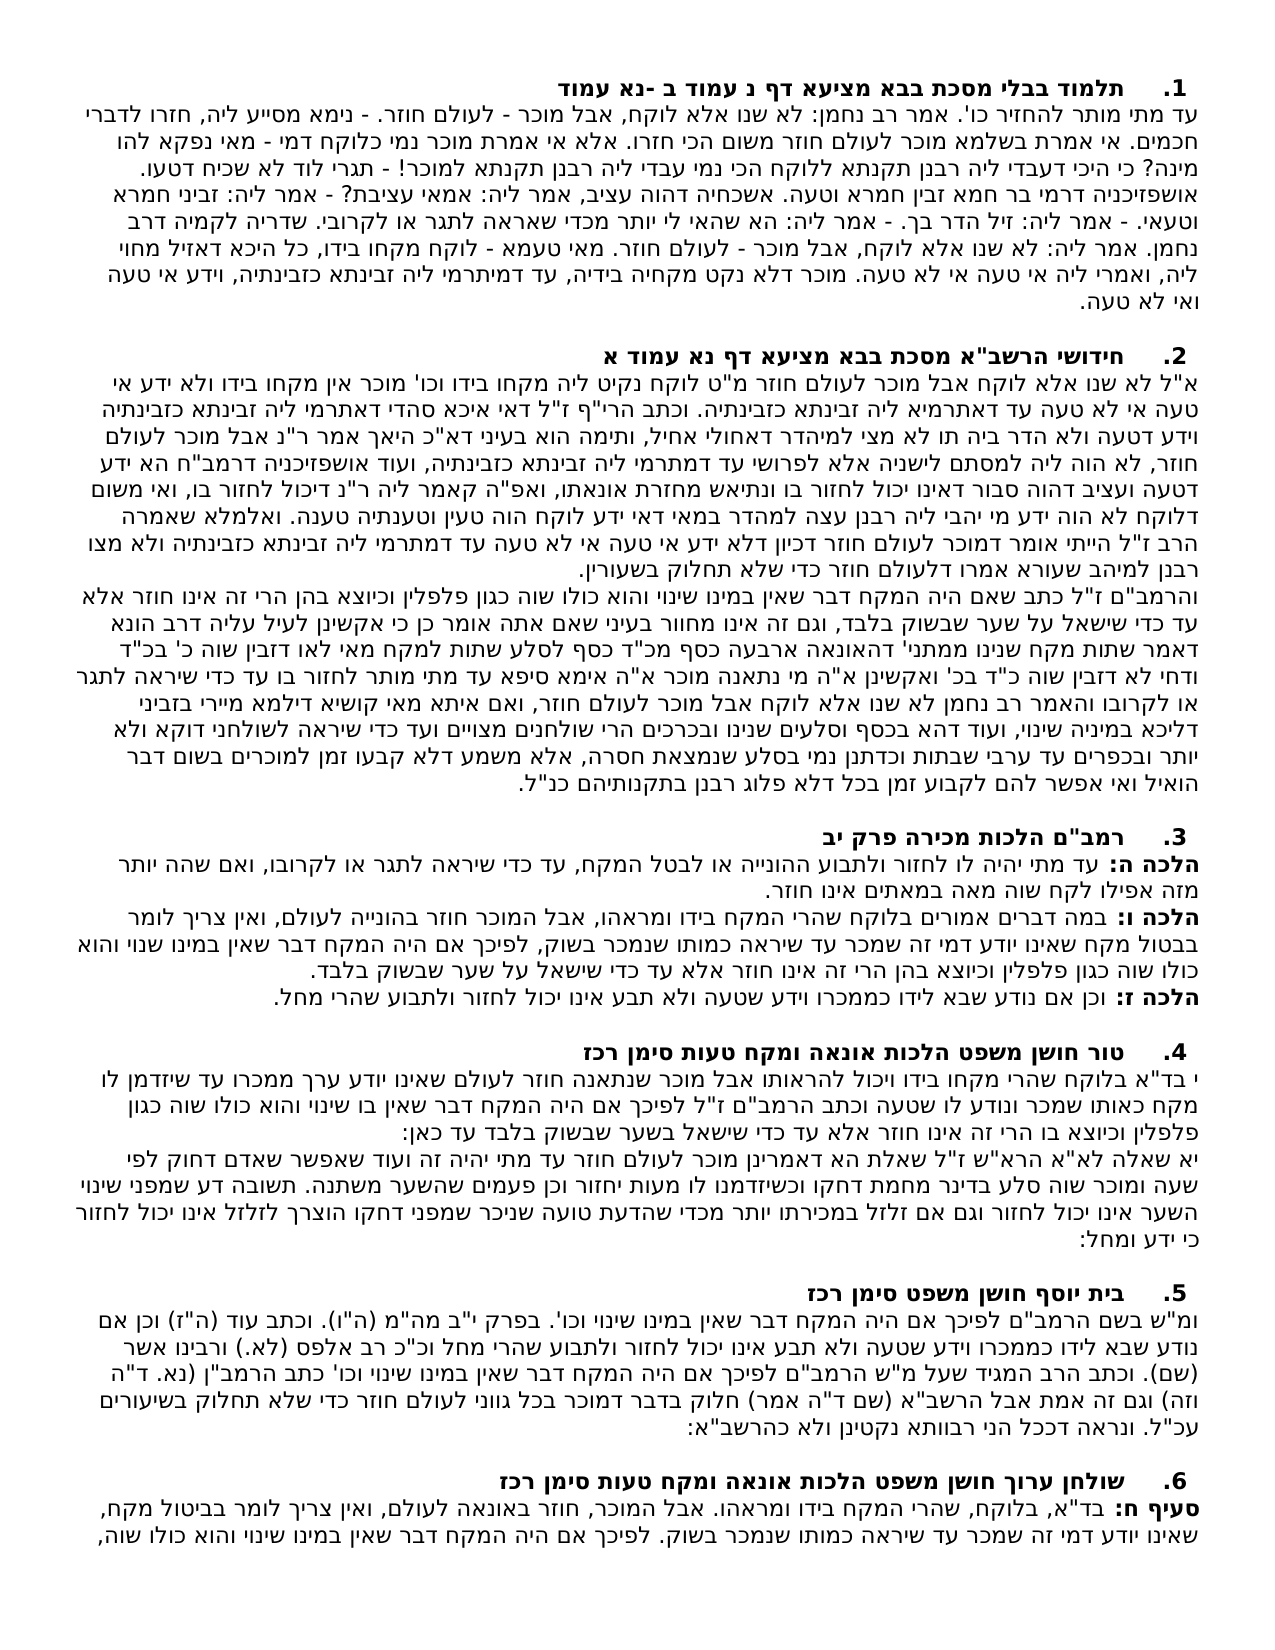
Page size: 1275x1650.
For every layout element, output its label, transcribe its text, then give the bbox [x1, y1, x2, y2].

list שולחן ערוך חושן משפט הלכות אונאה ומקח טעות סימן רכז [75, 1468, 1162, 1495]
list בית יוסף חושן משפט סימן רכז [75, 1280, 1162, 1307]
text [75, 1495, 1200, 1548]
text עד מתי מותר להחזיר כו'. אמר רב נחמן: לא שנו אלא לוקח, אבל מוכר - לעולם חוזר. - נימא מסייע ליה, חזרו לדברי חכמים. אי אמרת בשלמא מוכר לעולם חוזר משום הכי חזרו. אלא אי אמרת מוכר נמי כלוקח דמי - מאי נפקא להו מינה? כי היכי דעבדי ליה רבנן תקנתא ללוקח הכי נמי עבדי ליה רבנן תקנתא למוכר! - תגרי לוד לא שכיח דטעו. אושפזיכניה דרמי בר חמא זבין חמרא וטעה. אשכחיה דהוה עציב, אמר ליה: אמאי עציבת? - אמר ליה: זביני חמרא וטעאי. - אמר ליה: זיל הדר בך. - אמר ליה: הא שהאי לי יותר מכדי שאראה לתגר או לקרובי. שדריה לקמיה דרב נחמן. אמר ליה: לא שנו אלא לוקח, אבל מוכר - לעולם חוזר. מאי טעמא - לוקח מקחו בידו, כל היכא דאזיל מחוי ליה, ואמרי ליה אי טעה אי לא טעה. מוכר דלא נקט מקחיה בידיה, עד דמיתרמי ליה זבינתא כזבינתיה, וידע אי טעה ואי לא טעה. [75, 102, 1200, 315]
text י בד"א בלוקח שהרי מקחו בידו ויכול להראותו אבל מוכר שנתאנה חוזר לעולם שאינו יודע ערך ממכרו עד שיזדמן לו מקח כאותו שמכר ונודע לו שטעה וכתב הרמב"ם ז"ל לפיכך אם היה המקח דבר שאין בו שינוי והוא כולו שוה כגון פלפלין וכיוצא בו הרי זה אינו חוזר אלא עד כדי שישאל בשער שבשוק בלבד עד כאן: [75, 1066, 1200, 1146]
list חידושי הרשב"א מסכת בבא מציעא דף נא עמוד א [75, 343, 1162, 370]
text ומ"ש בשם הרמב"ם לפיכך אם היה המקח דבר שאין במינו שינוי וכו'. בפרק י"ב מה"מ (ה"ו). וכתב עוד (ה"ז) וכן אם נודע שבא לידו כממכרו וידע שטעה ולא תבע אינו יכול לחזור ולתבוע שהרי מחל וכ"כ רב אלפס (לא.) ורבינו אשר (שם). וכתב הרב המגיד שעל מ"ש הרמב"ם לפיכך אם היה המקח דבר שאין במינו שינוי וכו' כתב הרמב"ן (נא. ד"ה וזה) וגם זה אמת אבל הרשב"א (שם ד"ה אמר) חלוק בדבר דמוכר בכל גווני לעולם חוזר כדי שלא תחלוק בשיעורים עכ"ל. ונראה דככל הני רבוותא נקטינן ולא כהרשב"א: [75, 1307, 1200, 1440]
text א"ל לא שנו אלא לוקח אבל מוכר לעולם חוזר מ"ט לוקח נקיט ליה מקחו בידו וכו' מוכר אין מקחו בידו ולא ידע אי טעה אי לא טעה עד דאתרמיא ליה זבינתא כזבינתיה. וכתב הרי"ף ז"ל דאי איכא סהדי דאתרמי ליה זבינתא כזבינתיה וידע דטעה ולא הדר ביה תו לא מצי למיהדר דאחולי אחיל, ותימה הוא בעיני דא"כ היאך אמר ר"נ אבל מוכר לעולם חוזר, לא הוה ליה למסתם לישניה אלא לפרושי עד דמתרמי ליה זבינתא כזבינתיה, ועוד אושפזיכניה דרמב"ח הא ידע דטעה ועציב דהוה סבור דאינו יכול לחזור בו ונתיאש מחזרת אונאתו, ואפ"ה קאמר ליה ר"נ דיכול לחזור בו, ואי משום דלוקח לא הוה ידע מי יהבי ליה רבנן עצה למהדר במאי דאי ידע לוקח הוה טעין וטענתיה טענה. ואלמלא שאמרה הרב ז"ל הייתי אומר דמוכר לעולם חוזר דכיון דלא ידע אי טעה אי לא טעה עד דמתרמי ליה זבינתא כזבינתיה ולא מצו רבנן למיהב שעורא אמרו דלעולם חוזר כדי שלא תחלוק בשעורין. [75, 370, 1200, 583]
text הלכה ו: במה דברים אמורים בלוקח שהרי המקח בידו ומראהו, אבל המוכר חוזר בהונייה לעולם, ואין צריך לומר בבטול מקח שאינו יודע דמי זה שמכר עד שיראה כמותו שנמכר בשוק, לפיכך אם היה המקח דבר שאין במינו שנוי והוא כולו שוה כגון פלפלין וכיוצא בהן הרי זה אינו חוזר אלא עד כדי שישאל על שער שבשוק בלבד. [75, 904, 1200, 984]
list רמב"ם הלכות מכירה פרק יב [75, 824, 1162, 851]
list טור חושן משפט הלכות אונאה ומקח טעות סימן רכז [75, 1039, 1162, 1066]
text הלכה ה: עד מתי יהיה לו לחזור ולתבוע ההונייה או לבטל המקח, עד כדי שיראה לתגר או לקרובו, ואם שהה יותר מזה אפילו לקח שוה מאה במאתים אינו חוזר. [75, 851, 1200, 904]
text הלכה ז: וכן אם נודע שבא לידו כממכרו וידע שטעה ולא תבע אינו יכול לחזור ולתבוע שהרי מחל. [75, 984, 1200, 1011]
text והרמב"ם ז"ל כתב שאם היה המקח דבר שאין במינו שינוי והוא כולו שוה כגון פלפלין וכיוצא בהן הרי זה אינו חוזר אלא עד כדי שישאל על שער שבשוק בלבד, וגם זה אינו מחוור בעיני שאם אתה אומר כן כי אקשינן לעיל עליה דרב הונא דאמר שתות מקח שנינו ממתני' דהאונאה ארבעה כסף מכ"ד כסף לסלע שתות למקח מאי לאו דזבין שוה כ' בכ"ד ודחי לא דזבין שוה כ"ד בכ' ואקשינן א"ה מי נתאנה מוכר א"ה אימא סיפא עד מתי מותר לחזור בו עד כדי שיראה לתגר או לקרובו והאמר רב נחמן לא שנו אלא לוקח אבל מוכר לעולם חוזר, ואם איתא מאי קושיא דילמא מיירי בזביני דליכא במיניה שינוי, ועוד דהא בכסף וסלעים שנינו ובכרכים הרי שולחנים מצויים ועד כדי שיראה לשולחני דוקא ולא יותר ובכפרים עד ערבי שבתות וכדתנן נמי בסלע שנמצאת חסרה, אלא משמע דלא קבעו זמן למוכרים בשום דבר הואיל ואי אפשר להם לקבוע זמן בכל דלא פלוג רבנן בתקנותיהם כנ"ל. [75, 583, 1200, 796]
list תלמוד בבלי מסכת בבא מציעא דף נ עמוד ב -נא עמוד [75, 75, 1162, 102]
text יא שאלה לא"א הרא"ש ז"ל שאלת הא דאמרינן מוכר לעולם חוזר עד מתי יהיה זה ועוד שאפשר שאדם דחוק לפי שעה ומוכר שוה סלע בדינר מחמת דחקו וכשיזדמנו לו מעות יחזור וכן פעמים שהשער משתנה. תשובה דע שמפני שינוי השער אינו יכול לחזור וגם אם זלזל במכירתו יותר מכדי שהדעת טועה שניכר שמפני דחקו הוצרך לזלזל אינו יכול לחזור כי ידע ומחל: [75, 1146, 1200, 1252]
